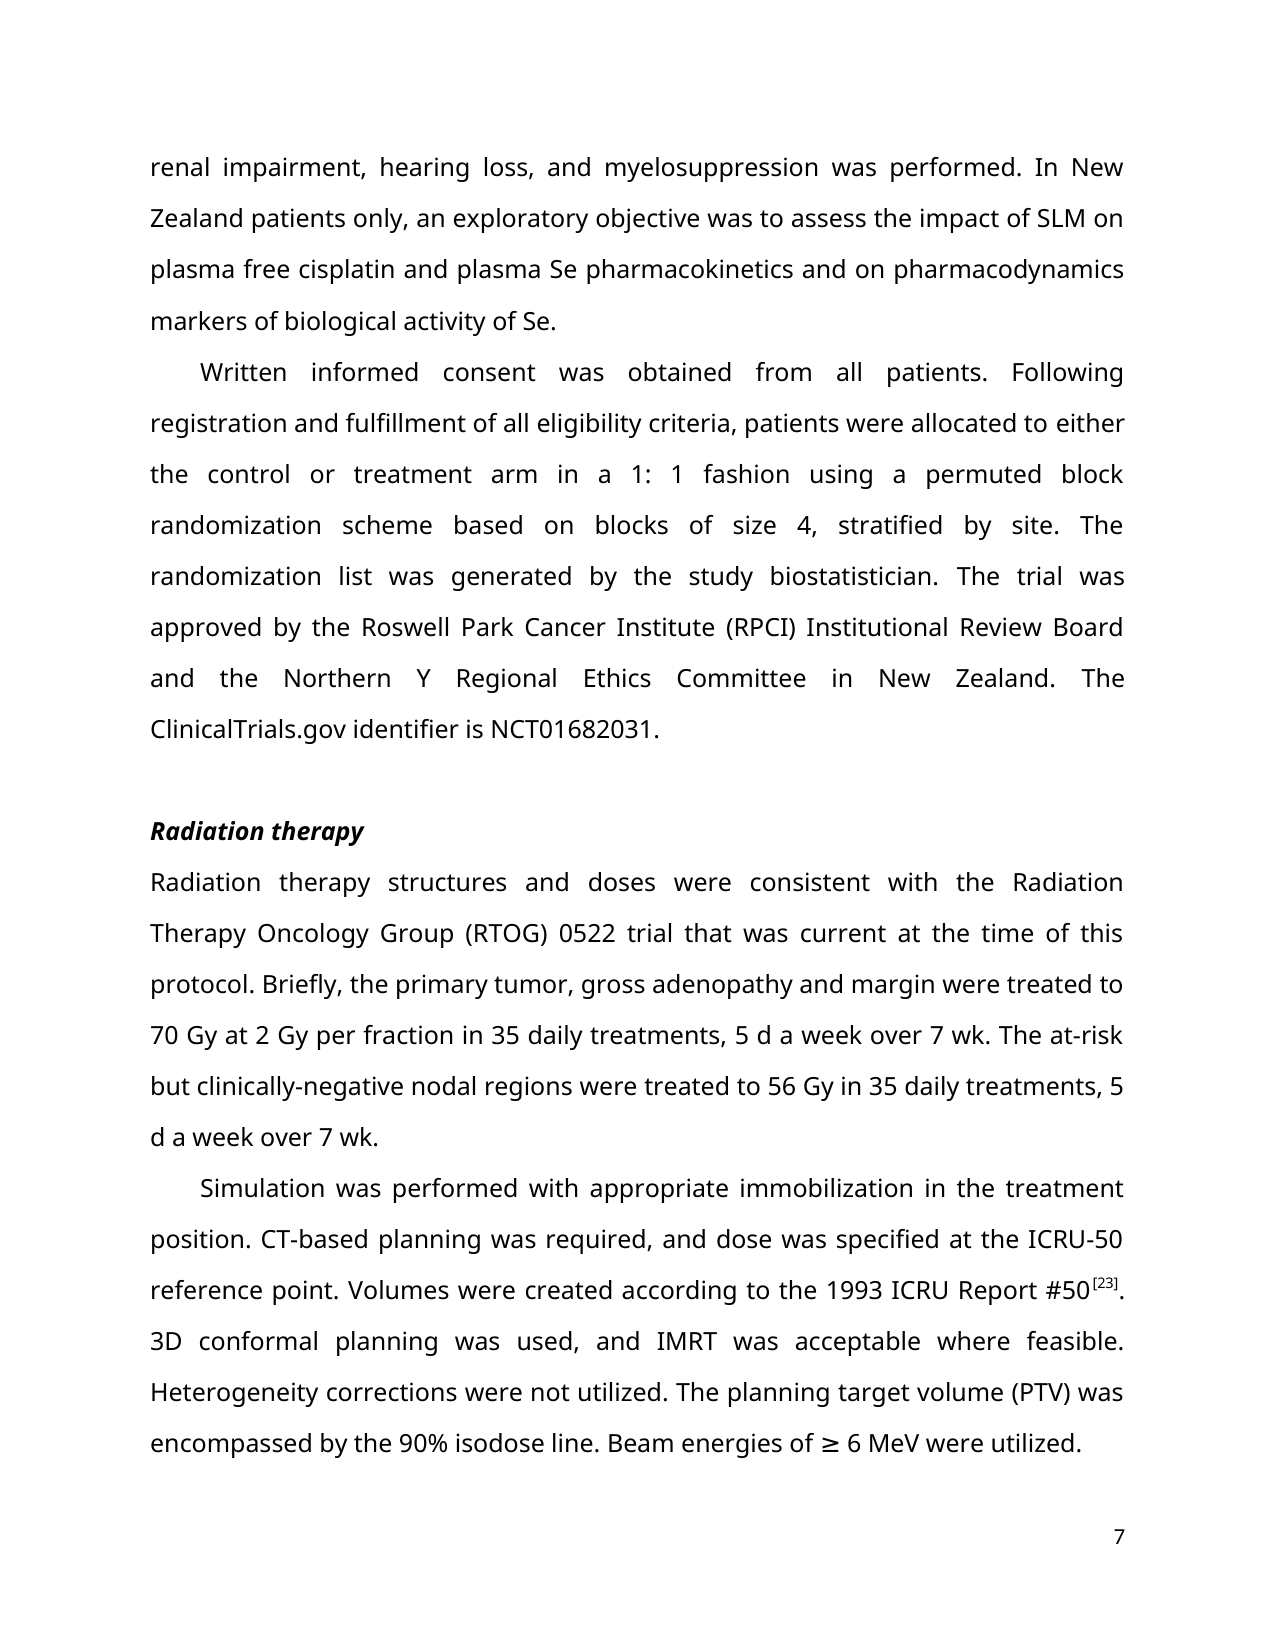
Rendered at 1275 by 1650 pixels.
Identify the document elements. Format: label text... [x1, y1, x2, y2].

text Simulation was performed with appropriate immobilization in the treatment position. CT-based planning was required, and dose was specified at the ICRU-50 reference point. Volumes were created according to the 1993 ICRU Report #50[23]. 3D conformal planning was used, and IMRT was acceptable where feasible. Heterogeneity corrections were not utilized. The planning target volume (PTV) was encompassed by the 90% isodose line. Beam energies of ≥ 6 MeV were utilized. [150, 1171, 1125, 1460]
text Written informed consent was obtained from all patients. Following registration and fulfillment of all eligibility criteria, patients were allocated to either the control or treatment arm in a 1: 1 fashion using a permuted block randomization scheme based on blocks of size 4, stratified by site. The randomization list was generated by the study biostatistician. The trial was approved by the Roswell Park Cancer Institute (RPCI) Institutional Review Board and the Northern Y Regional Ethics Committee in New Zealand. The ClinicalTrials.gov identifier is NCT01682031. [150, 354, 1125, 746]
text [150, 150, 1125, 337]
text Radiation therapy [150, 813, 1125, 848]
text Radiation therapy structures and doses were consistent with the Radiation Therapy Oncology Group (RTOG) 0522 trial that was current at the time of this protocol. Briefly, the primary tumor, gross adenopathy and margin were treated to 70 Gy at 2 Gy per fraction in 35 daily treatments, 5 d a week over 7 wk. The at-risk but clinically-negative nodal regions were treated to 56 Gy in 35 daily treatments, 5 d a week over 7 wk. [150, 864, 1125, 1154]
